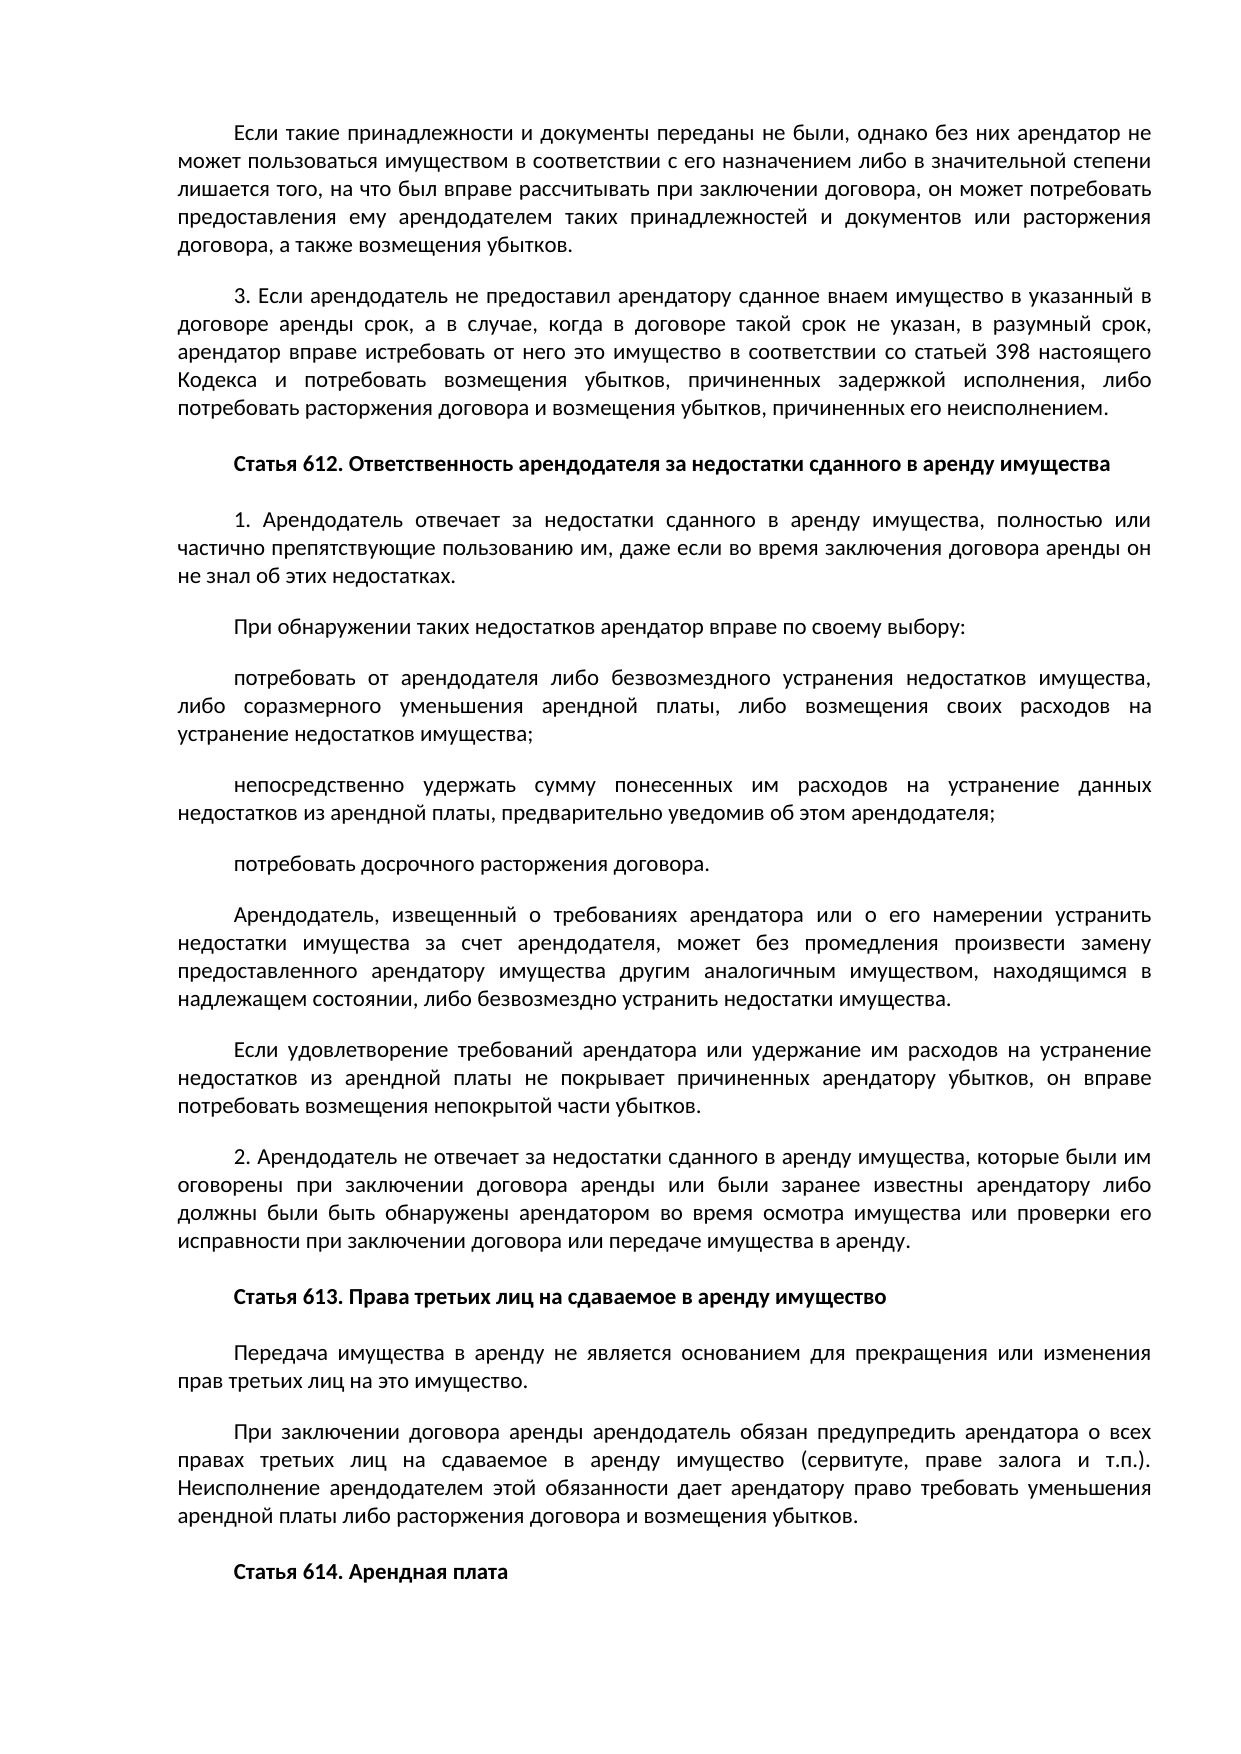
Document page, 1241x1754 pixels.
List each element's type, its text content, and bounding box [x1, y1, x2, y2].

text 3. Если арендодатель не предоставил арендатору сданное внаем имущество в указанный в договоре аренды срок, а в случае, когда в договоре такой срок не указан, в разумный срок, арендатор вправе истребовать от него это имущество в соответствии со статьей 398 настоящего Кодекса и потребовать возмещения убытков, причиненных задержкой исполнения, либо потребовать расторжения договора и возмещения убытков, причиненных его неисполнением. [177, 281, 1152, 421]
title Статья 614. Арендная плата [177, 1557, 1152, 1585]
text Если такие принадлежности и документы переданы не были, однако без них арендатор не может пользоваться имуществом в соответствии с его назначением либо в значительной степени лишается того, на что был вправе рассчитывать при заключении договора, он может потребовать предоставления ему арендодателем таких принадлежностей и документов или расторжения договора, а также возмещения убытков. [177, 118, 1152, 258]
text потребовать от арендодателя либо безвозмездного устранения недостатков имущества, либо соразмерного уменьшения арендной платы, либо возмещения своих расходов на устранение недостатков имущества; [177, 663, 1152, 747]
text 2. Арендодатель не отвечает за недостатки сданного в аренду имущества, которые были им оговорены при заключении договора аренды или были заранее известны арендатору либо должны были быть обнаружены арендатором во время осмотра имущества или проверки его исправности при заключении договора или передаче имущества в аренду. [177, 1142, 1152, 1254]
text При заключении договора аренды арендодатель обязан предупредить арендатора о всех правах третьих лиц на сдаваемое в аренду имущество (сервитуте, праве залога и т.п.). Неисполнение арендодателем этой обязанности дает арендатору право требовать уменьшения арендной платы либо расторжения договора и возмещения убытков. [177, 1417, 1152, 1529]
text потребовать досрочного расторжения договора. [177, 849, 1152, 877]
text При обнаружении таких недостатков арендатор вправе по своему выбору: [177, 612, 1152, 640]
title Статья 613. Права третьих лиц на сдаваемое в аренду имущество [177, 1282, 1152, 1310]
text 1. Арендодатель отвечает за недостатки сданного в аренду имущества, полностью или частично препятствующие пользованию им, даже если во время заключения договора аренды он не знал об этих недостатках. [177, 505, 1152, 589]
text Арендодатель, извещенный о требованиях арендатора или о его намерении устранить недостатки имущества за счет арендодателя, может без промедления произвести замену предоставленного арендатору имущества другим аналогичным имуществом, находящимся в надлежащем состоянии, либо безвозмездно устранить недостатки имущества. [177, 900, 1152, 1012]
text Передача имущества в аренду не является основанием для прекращения или изменения прав третьих лиц на это имущество. [177, 1338, 1152, 1394]
text Если удовлетворение требований арендатора или удержание им расходов на устранение недостатков из арендной платы не покрывает причиненных арендатору убытков, он вправе потребовать возмещения непокрытой части убытков. [177, 1035, 1152, 1119]
title Статья 612. Ответственность арендодателя за недостатки сданного в аренду имущества [177, 449, 1152, 477]
text непосредственно удержать сумму понесенных им расходов на устранение данных недостатков из арендной платы, предварительно уведомив об этом арендодателя; [177, 770, 1152, 826]
